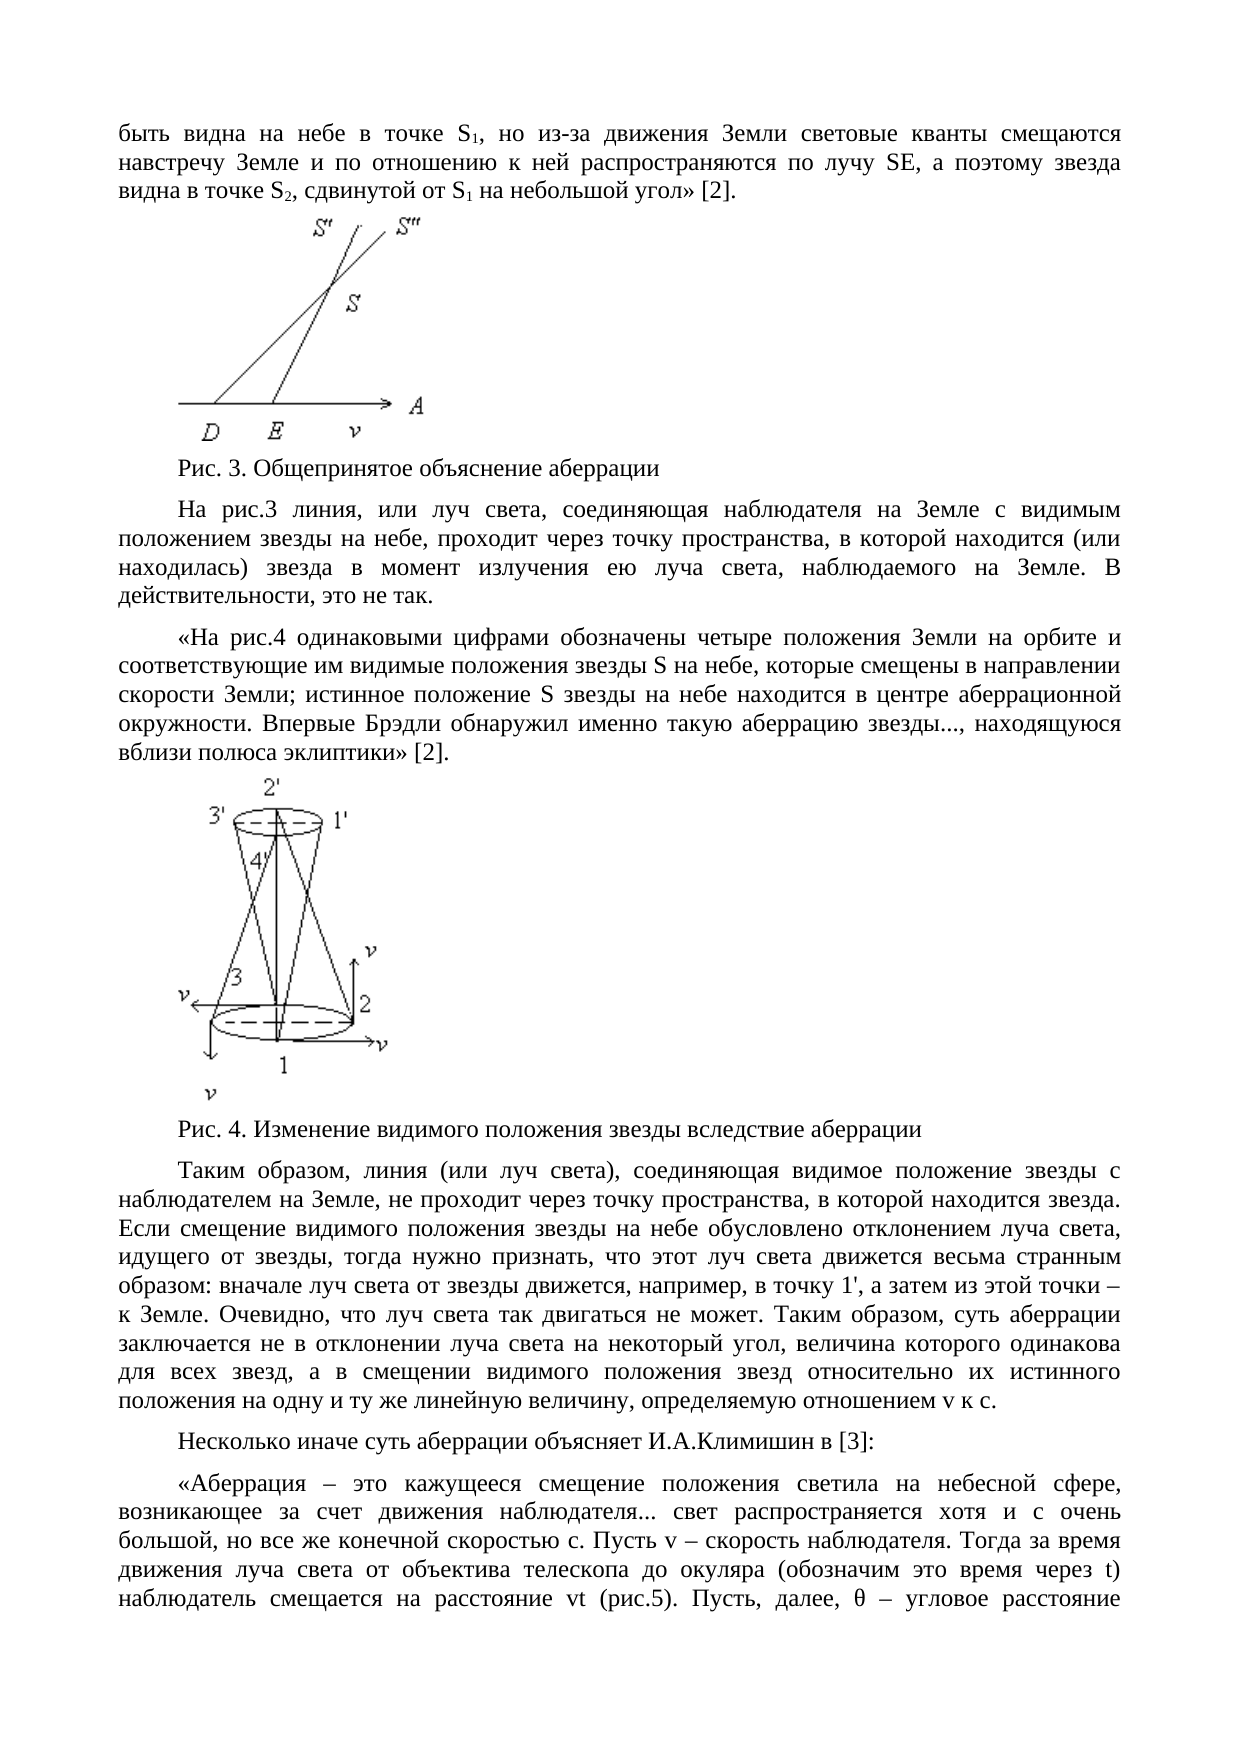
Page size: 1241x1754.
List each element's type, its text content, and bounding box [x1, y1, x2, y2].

text Рис. 4. Изменение видимого положения звезды вследствие аберрации [118, 1114, 1122, 1143]
picture [177, 777, 389, 1102]
picture [177, 216, 425, 441]
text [118, 1468, 1122, 1611]
text На рис.3 линия, или луч света, соединяющая наблюдателя на Земле с видимым положением звезды на небе, проходит через точку пространства, в которой находится (или находилась) звезда в момент излучения ею луча света, наблюдаемого на Земле. В действительности, это не так. [118, 494, 1122, 609]
text Рис. 3. Общепринятое объяснение аберрации [118, 453, 1122, 482]
text «На рис.4 одинаковыми цифрами обозначены четыре положения Земли на орбите и соответствующие им видимые положения звезды S на небе, которые смещены в направлении скорости Земли; истинное положение S звезды на небе находится в центре аберрационной окружности. Впервые Брэдли обнаружил именно такую аберрацию звезды..., находящуюся вблизи полюса эклиптики» [2]. [118, 622, 1122, 765]
text Таким образом, линия (или луч света), соединяющая видимое положение звезды с наблюдателем на Земле, не проходит через точку пространства, в которой находится звезда. Если смещение видимого положения звезды на небе обусловлено отклонением луча света, идущего от звезды, тогда нужно признать, что этот луч света движется весьма странным образом: вначале луч света от звезды движется, например, в точку 1', а затем из этой точки – к Земле. Очевидно, что луч света так двигаться не может. Таким образом, суть аберрации заключается не в отклонении луча света на некоторый угол, величина которого одинакова для всех звезд, а в смещении видимого положения звезд относительно их истинного положения на одну и ту же линейную величину, определяемую отношением v к c. [118, 1155, 1122, 1414]
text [118, 118, 1122, 204]
text Несколько иначе суть аберрации объясняет И.А.Климишин в [3]: [118, 1426, 1122, 1455]
